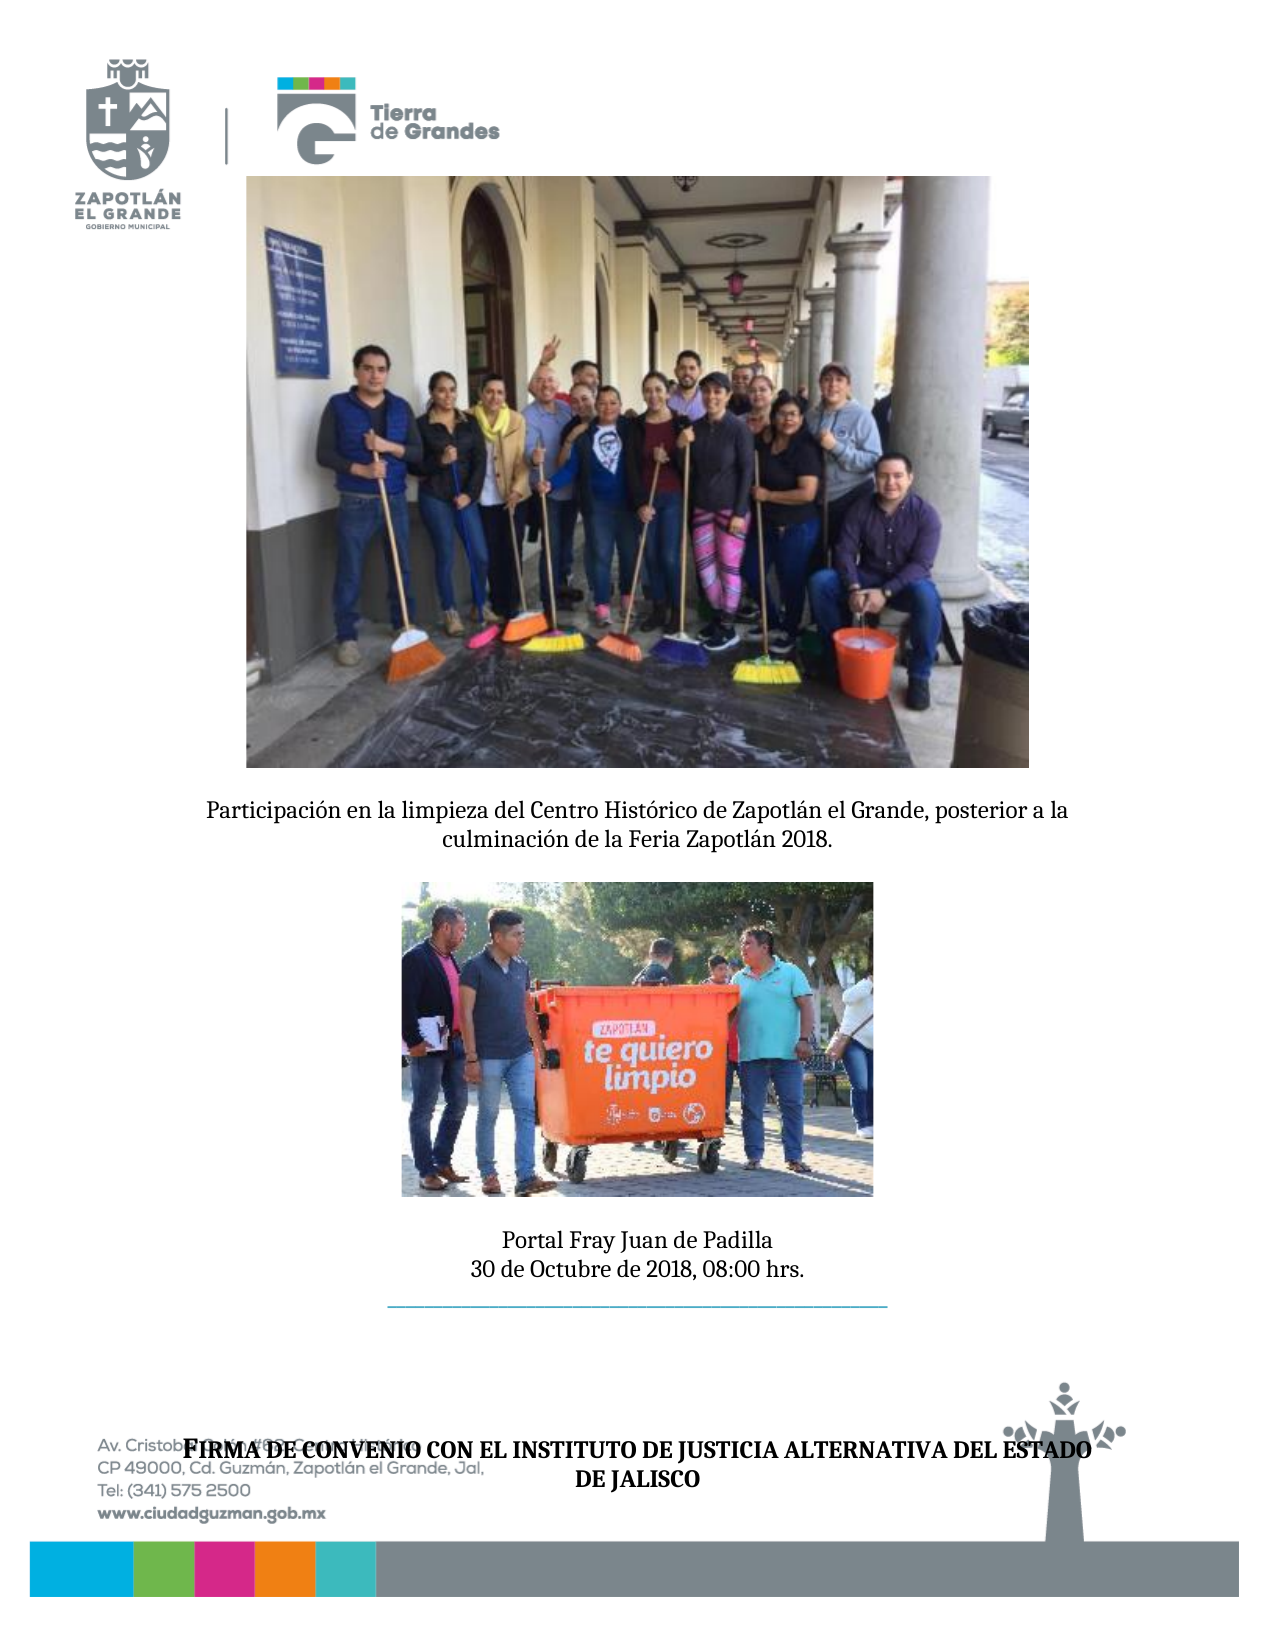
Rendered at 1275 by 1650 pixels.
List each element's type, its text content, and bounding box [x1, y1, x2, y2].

text ______________________________________________________ [177, 1283, 1098, 1312]
text FIRMA DE CONVENIO CON EL INSTITUTO DE JUSTICIA ALTERNATIVA DEL ESTADO DE JALISCO [177, 1432, 1098, 1494]
picture [0, 0, 1275, 1650]
text 30 de Octubre de 2018, 08:00 hrs. [177, 1254, 1098, 1283]
text Participación en la limpieza del Centro Histórico de Zapotlán el Grande, posterior a la culminación de la Feria Zapotlán 2018. [177, 796, 1098, 854]
text Portal Fray Juan de Padilla [177, 1226, 1098, 1254]
